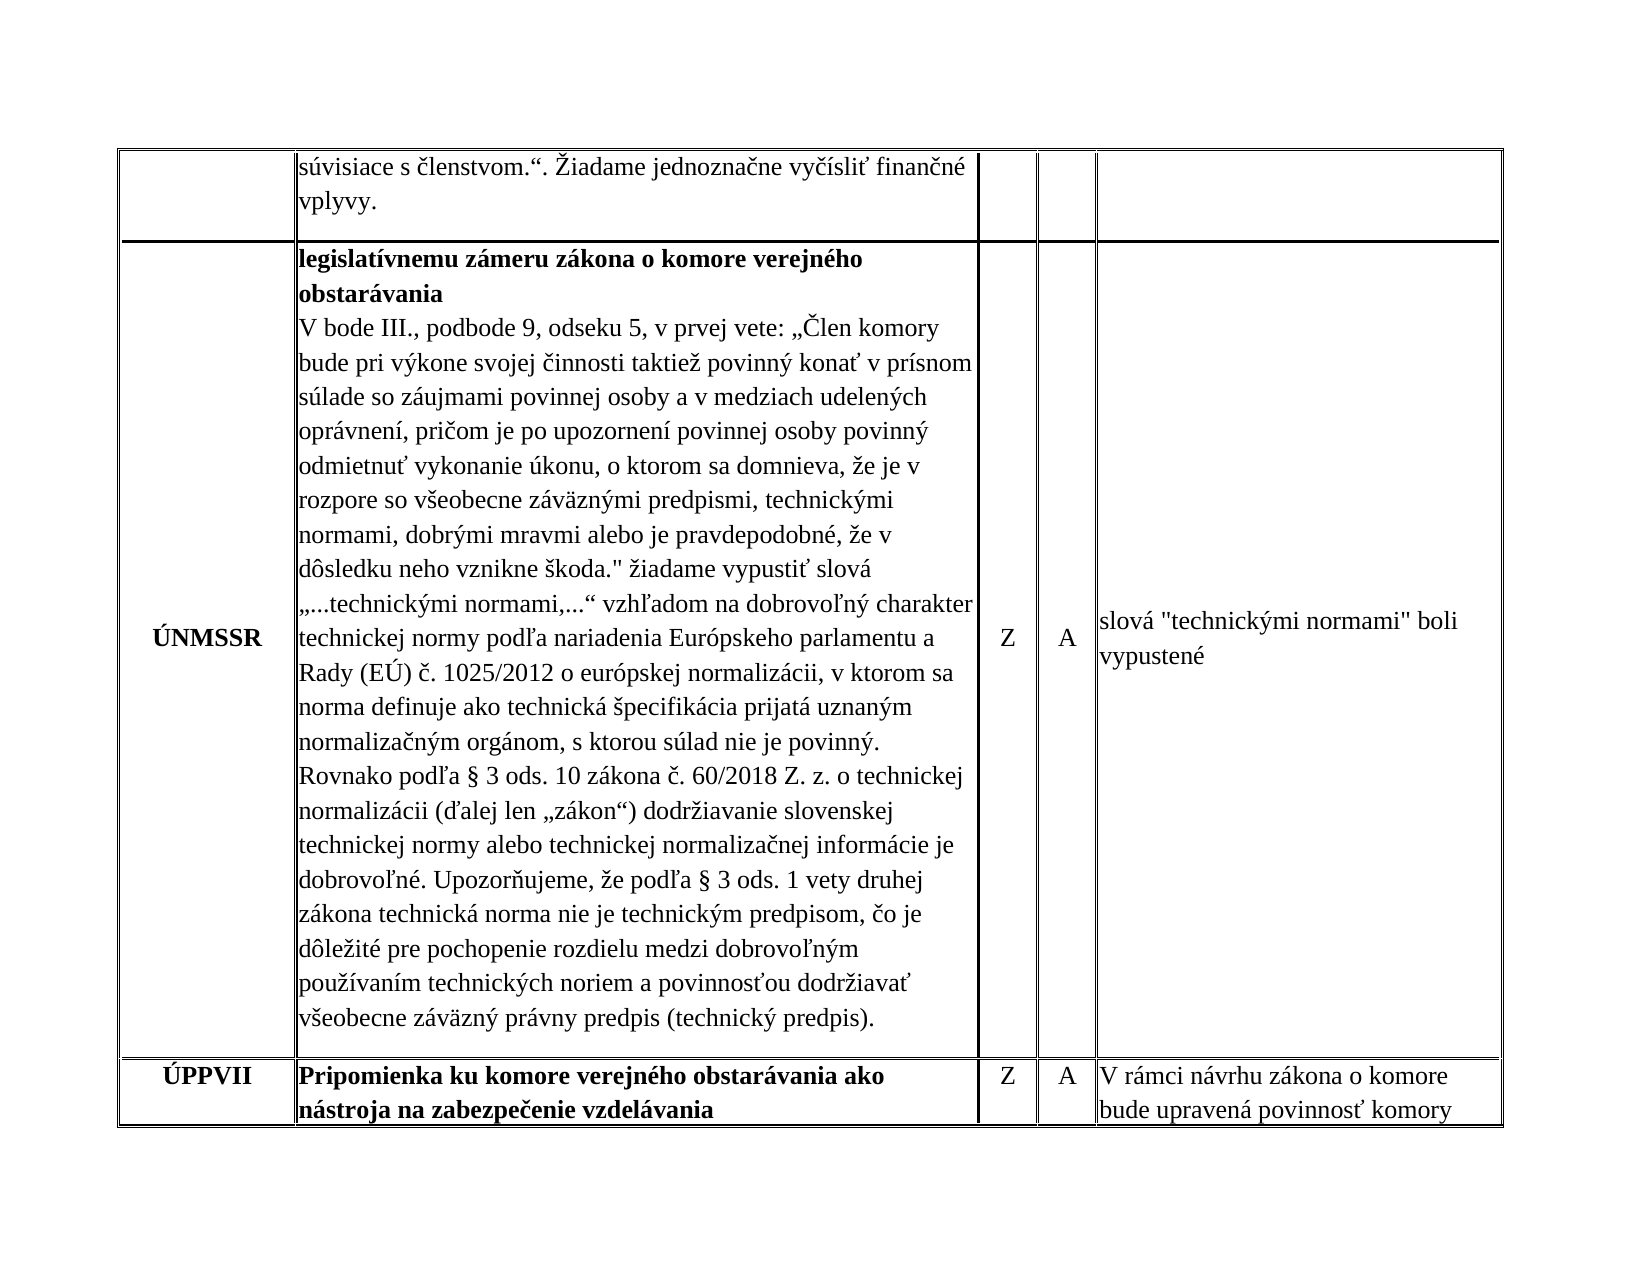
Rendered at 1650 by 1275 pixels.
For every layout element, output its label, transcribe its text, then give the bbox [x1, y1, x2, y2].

table_cell slová "technickými normami" boli vypustené [1098, 240, 1501, 1056]
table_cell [296, 151, 978, 240]
table_cell A [1038, 151, 1097, 240]
table_cell Z [978, 151, 1038, 240]
table_cell Z [980, 243, 1036, 1056]
table_cell A [1039, 243, 1095, 1056]
table_cell Z [978, 1060, 1038, 1124]
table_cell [296, 1060, 978, 1124]
table_cell ÚPPVII [120, 1056, 296, 1124]
table_cell ÚNMSSR [120, 240, 294, 1056]
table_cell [1097, 151, 1501, 240]
table_cell ÚMS [118, 149, 296, 240]
table_cell legislatívnemu zámeru zákona o komore verejného obstarávania V bode III., podbode 9, odseku 5, v prvej vete: „Člen komory bude pri výkone svojej činnosti taktiež povinný konať v prísnom súlade so záujmami povinnej osoby a v medziach udelených oprávnení, pričom je po upozornení povinnej osoby povinný odmietnuť vykonanie úkonu, o ktorom sa domnieva, že je v rozpore so všeobecne záväznými predpismi, technickými normami, dobrými mravmi alebo je pravdepodobné, že v dôsledku neho vznikne škoda." žiadame vypustiť slová „...technickými normami,...“ vzhľadom na dobrovoľný charakter technickej normy podľa nariadenia Európskeho parlamentu a Rady (EÚ) č. 1025/2012 o európskej normalizácii, v ktorom sa norma definuje ako technická špecifikácia prijatá uznaným normalizačným orgánom, s ktorou súlad nie je povinný. Rovnako podľa § 3 ods. 10 zákona č. 60/2018 Z. z. o technickej normalizácii (ďalej len „zákon“) dodržiavanie slovenskej technickej normy alebo technickej normalizačnej informácie je dobrovoľné. Upozorňujeme, že podľa § 3 ods. 1 vety druhej zákona technická norma nie je technickým predpisom, čo je dôležité pre pochopenie rozdielu medzi dobrovoľným používaním technických noriem a povinnosťou dodržiavať všeobecne záväzný právny predpis (technický predpis). [298, 243, 977, 1056]
table_cell A [1038, 1060, 1097, 1124]
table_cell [1097, 1056, 1501, 1124]
